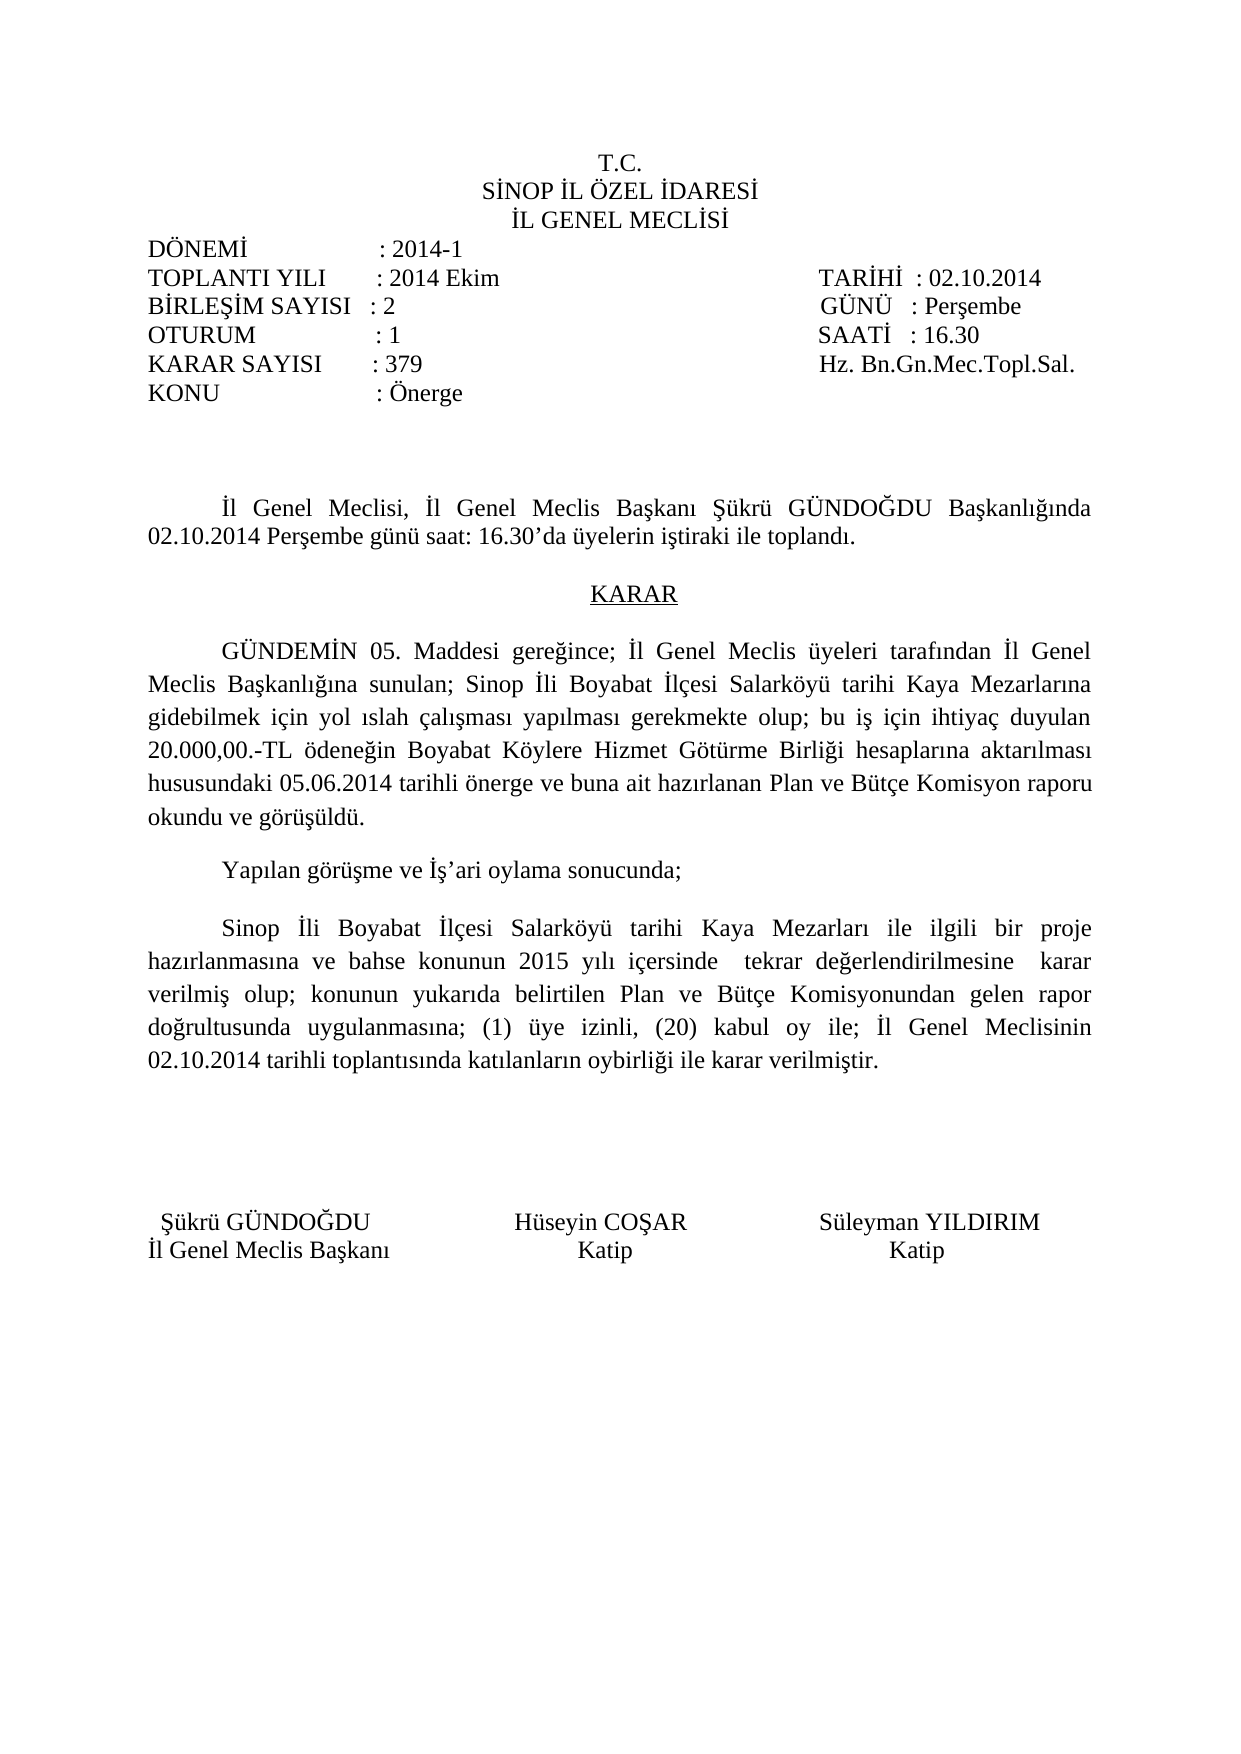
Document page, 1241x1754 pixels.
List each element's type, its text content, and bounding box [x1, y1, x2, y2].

text TOPLANTI YILI : 2014 Ekim TARİHİ : 02.10.2014 [148, 263, 1092, 291]
text BİRLEŞİM SAYISI : 2 GÜNÜ : Perşembe [148, 291, 1092, 320]
text SİNOP İL ÖZEL İDARESİ [148, 176, 1092, 205]
text KARAR [516, 579, 1092, 608]
text T.C. [148, 148, 1092, 176]
text Şükrü GÜNDOĞDU Hüseyin COŞAR Süleyman YILDIRIM [148, 1207, 1092, 1235]
text KARAR SAYISI : 379 Hz. Bn.Gn.Mec.Topl.Sal. [148, 349, 1092, 378]
text İl Genel Meclis Başkanı Katip Katip [148, 1235, 1092, 1264]
text İl Genel Meclisi, İl Genel Meclis Başkanı Şükrü GÜNDOĞDU Başkanlığında 02.10.2014 Perşembe günü saat: 16.30’da üyelerin iştiraki ile toplandı. [148, 493, 1092, 550]
text İL GENEL MECLİSİ [148, 205, 1092, 234]
text Sinop İli Boyabat İlçesi Salarköyü tarihi Kaya Mezarları ile ilgili bir proje hazırlanmasına ve bahse konunun 2015 yılı içersinde tekrar değerlendirilmesine karar verilmiş olup; konunun yukarıda belirtilen Plan ve Bütçe Komisyonundan gelen rapor doğrultusunda uygulanmasına; (1) üye izinli, (20) kabul oy ile; İl Genel Meclisinin 02.10.2014 tarihli toplantısında katılanların oybirliği ile karar verilmiştir. [148, 913, 1092, 1074]
text DÖNEMİ : 2014-1 [148, 234, 1092, 263]
text OTURUM : 1 SAATİ : 16.30 [148, 320, 1092, 349]
text KONU : Önerge [148, 378, 1092, 406]
text GÜNDEMİN 05. Maddesi gereğince; İl Genel Meclis üyeleri tarafından İl Genel Meclis Başkanlığına sunulan; Sinop İli Boyabat İlçesi Salarköyü tarihi Kaya Mezarlarına gidebilmek için yol ıslah çalışması yapılması gerekmekte olup; bu iş için ihtiyaç duyulan 20.000,00.-TL ödeneğin Boyabat Köylere Hizmet Götürme Birliği hesaplarına aktarılması hususundaki 05.06.2014 tarihli önerge ve buna ait hazırlanan Plan ve Bütçe Komisyon raporu okundu ve görüşüldü. [148, 636, 1092, 830]
text Yapılan görüşme ve İş’ari oylama sonucunda; [148, 855, 1092, 884]
